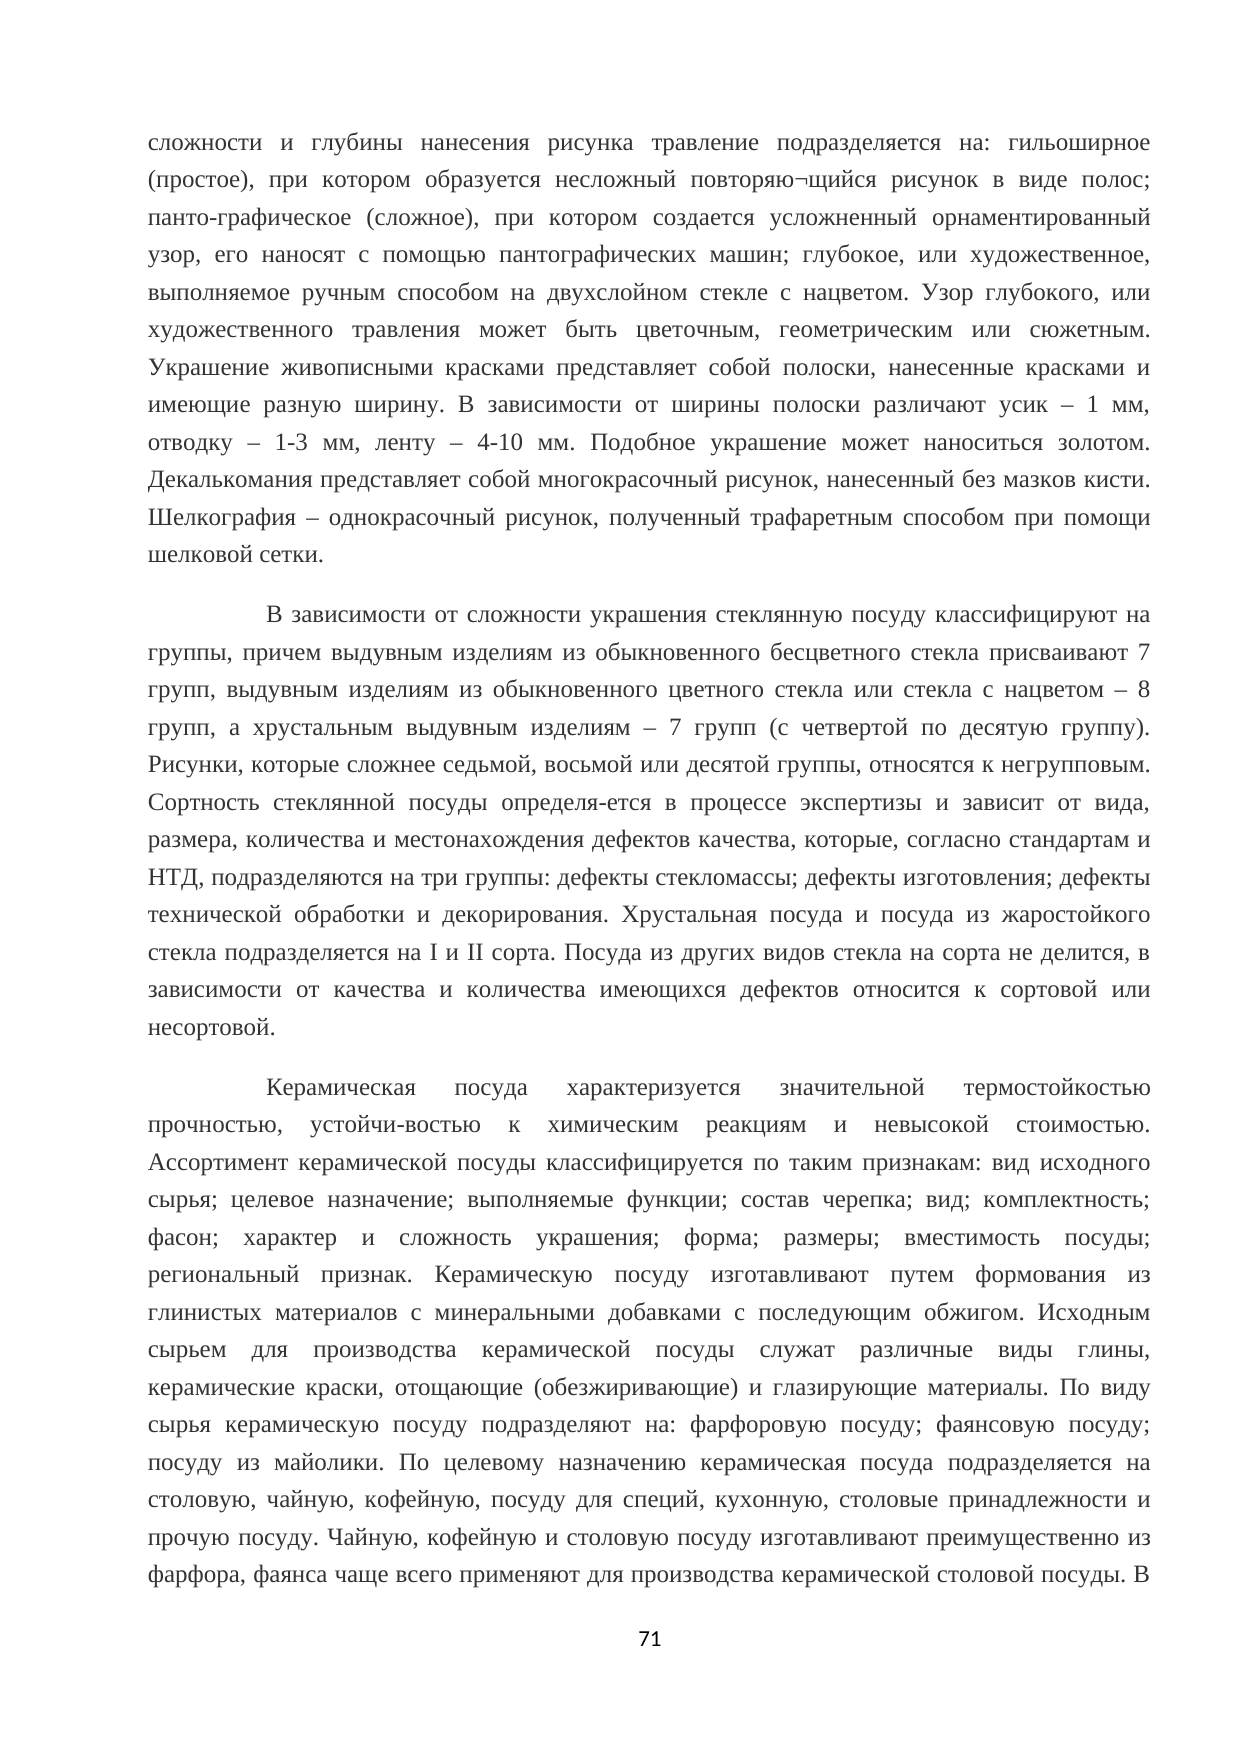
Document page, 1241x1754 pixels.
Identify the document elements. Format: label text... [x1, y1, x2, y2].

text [148, 1063, 1152, 1588]
text В зависимости от сложности украшения стеклянную посуду классифицируют на группы, причем выдувным изделиям из обыкновенного бесцветного стекла присваивают 7 групп, выдувным изделиям из обыкновенного цветного стекла или стекла с нацветом – 8 групп, а хрустальным выдувным изделиям – 7 групп (с четвертой по десятую группу). Рисунки, которые сложнее седьмой, восьмой или десятой группы, относятся к негрупповым. Сортность стеклянной посуды определя-ется в процессе экспертизы и зависит от вида, размера, количества и местонахождения дефектов качества, которые, согласно стандартам и НТД, подразделяются на три группы: дефекты стекломассы; дефекты изготовления; дефекты технической обработки и декорирования. Хрустальная посуда и посуда из жаростойкого стекла подразделяется на I и II сорта. Посуда из других видов стекла на сорта не делится, в зависимости от качества и количества имеющихся дефектов относится к сортовой или несортовой. [148, 591, 1152, 1041]
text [148, 118, 1152, 568]
